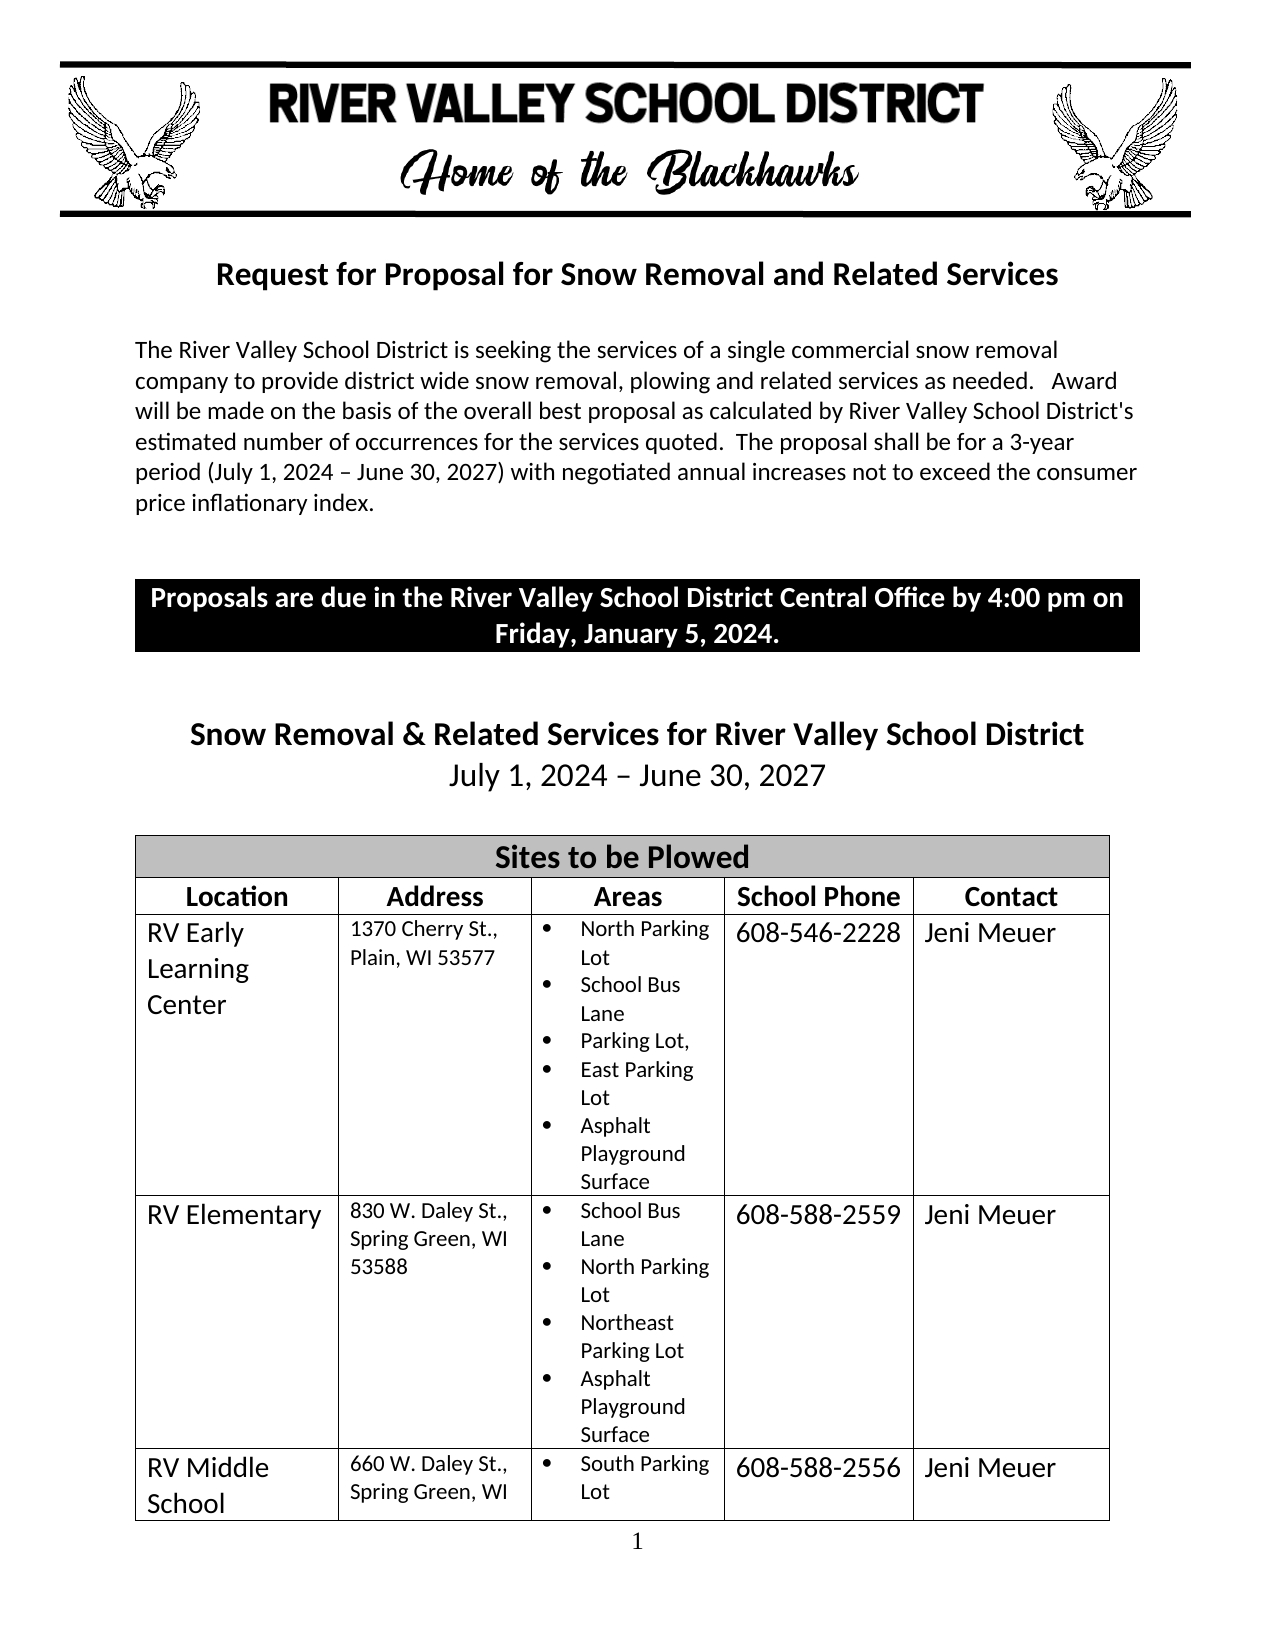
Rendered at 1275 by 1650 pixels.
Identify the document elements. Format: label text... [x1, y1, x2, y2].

text July 1, 2024 – June 30, 2027 [135, 754, 1140, 794]
table_cell School Phone [725, 878, 913, 913]
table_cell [339, 1449, 531, 1520]
table_cell Contact [914, 878, 1109, 913]
table_cell Jeni Meuer [914, 1449, 1109, 1520]
picture [264, 70, 996, 136]
table_cell Jeni Meuer [914, 915, 1109, 1195]
table_cell 830 W. Daley St., Spring Green, WI 53588 [339, 1196, 531, 1448]
table_cell 1370 Cherry St., Plain, WI 53577 [339, 915, 531, 1195]
title Request for Proposal for Snow Removal and Related Services [135, 253, 1140, 294]
title Snow Removal & Related Services for River Valley School District [135, 713, 1140, 754]
table_cell RV Early Learning Center [136, 915, 338, 1195]
table_cell School Bus Lane North Parking Lot Northeast Parking Lot Asphalt Playground Surface [532, 1196, 724, 1448]
table_cell RV Elementary [136, 1196, 338, 1448]
table_cell RV Middle School [136, 1449, 338, 1520]
table_cell Address [339, 878, 531, 913]
table_cell Location [136, 878, 338, 913]
table_cell North Parking Lot School Bus Lane Parking Lot, East Parking Lot Asphalt Playground Surface [532, 915, 724, 1195]
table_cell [532, 1449, 724, 1520]
table_cell Areas [532, 878, 724, 913]
table_header Proposals are due in the River Valley School District Central Office by 4:00 pm on Friday, January 5, 2024. [136, 580, 1139, 651]
table_cell Jeni Meuer [914, 1196, 1109, 1448]
table_cell 608-588-2559 [725, 1196, 913, 1448]
table_cell 608-546-2228 [725, 915, 913, 1195]
table_cell 608-588-2556 [725, 1449, 913, 1520]
picture [394, 139, 868, 200]
text The River Valley School District is seeking the services of a single commercial snow removal company to provide district wide snow removal, plowing and related services as needed. Award will be made on the basis of the overall best proposal as calculated by River Valley School District's estimated number of occurrences for the services quoted. The proposal shall be for a 3-year period (July 1, 2024 – June 30, 2027) with negotiated annual increases not to exceed the consumer price inflationary index. [135, 334, 1140, 517]
table_header Sites to be Plowed [136, 836, 1109, 877]
